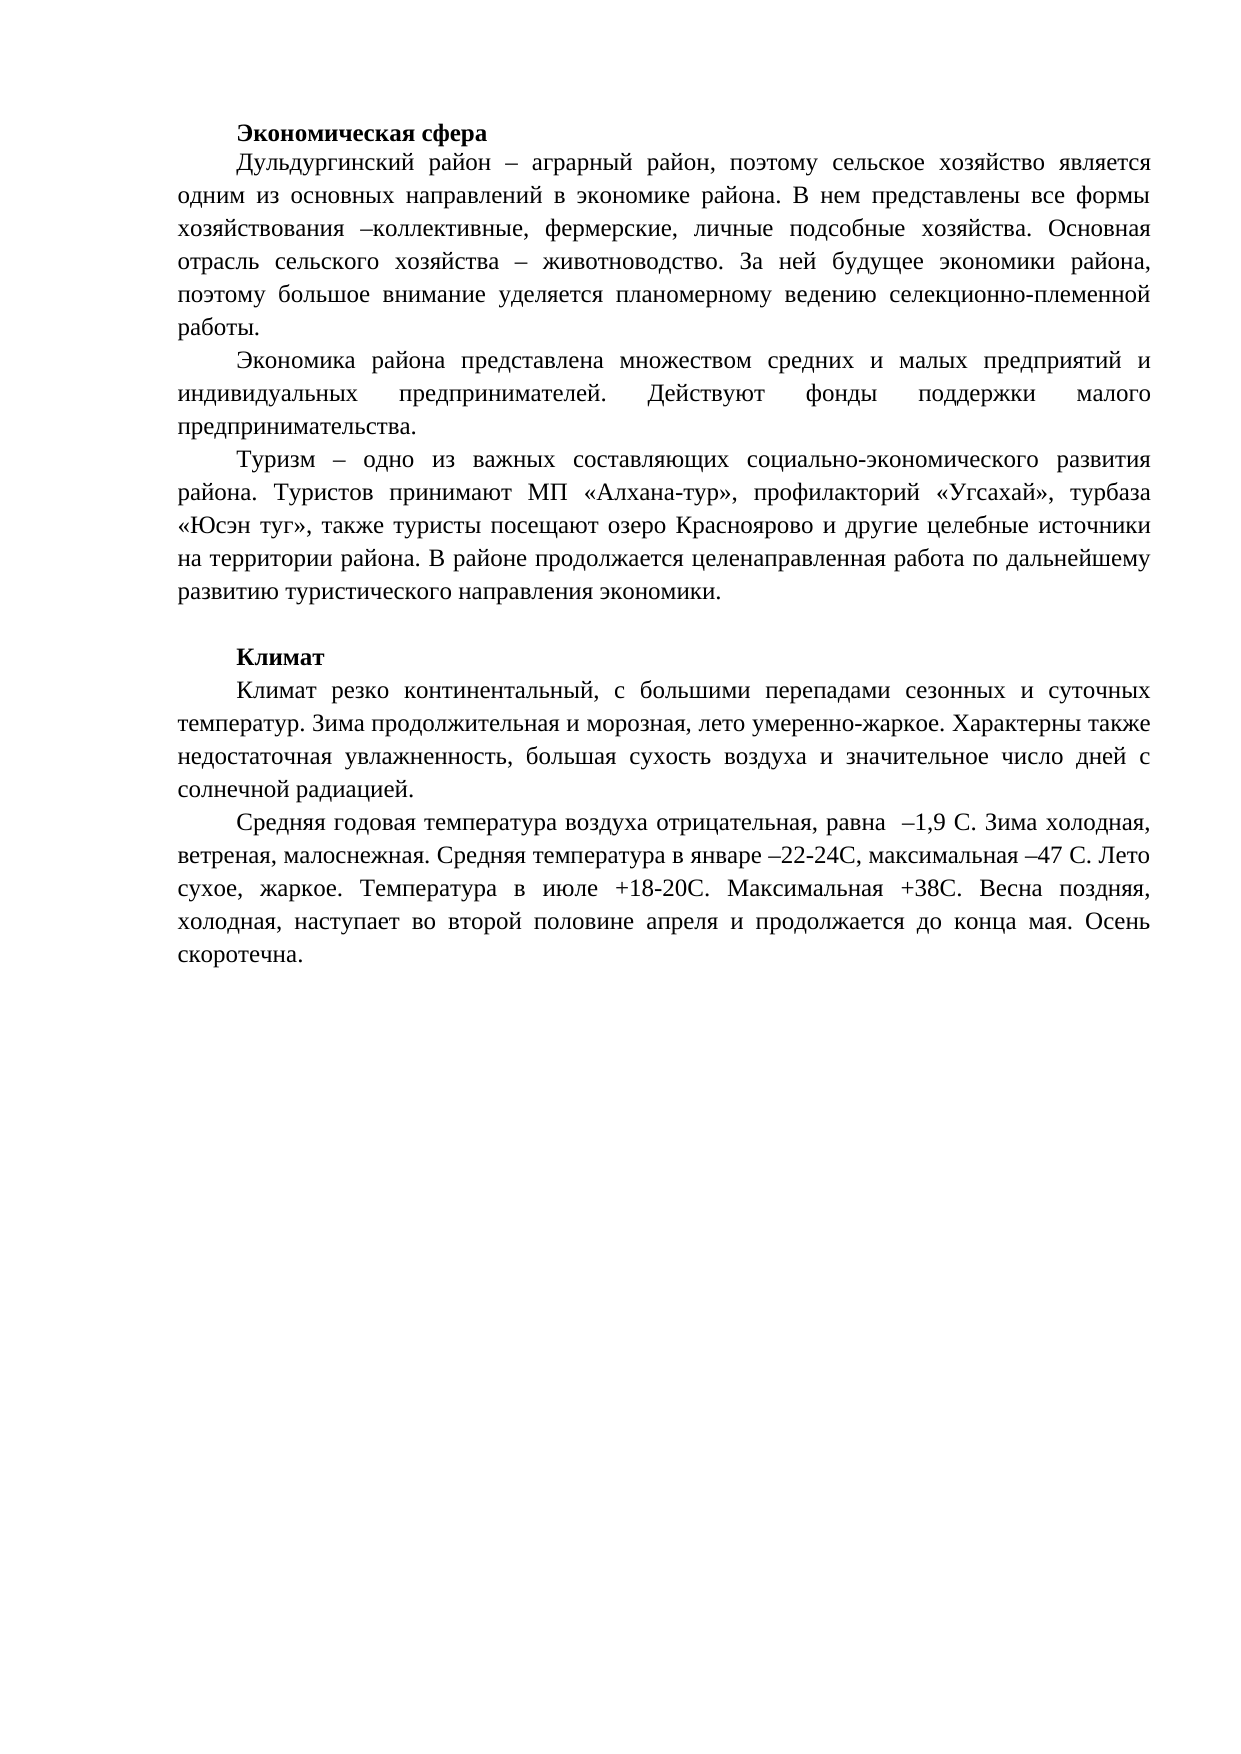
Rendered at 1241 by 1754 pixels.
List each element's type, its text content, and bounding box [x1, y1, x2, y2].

text Климат [177, 642, 1152, 671]
text Средняя годовая температура воздуха отрицательная, равна –1,9 С. Зима холодная, ветреная, малоснежная. Средняя температура в январе –22-24С, максимальная –47 С. Лето сухое, жаркое. Температура в июле +18-20С. Максимальная +38С. Весна поздняя, холодная, наступает во второй половине апреля и продолжается до конца мая. Осень скоротечна. [177, 807, 1152, 968]
text Экономическая сфера [177, 118, 1152, 147]
text Туризм – одно из важных составляющих социально-экономического развития района. Туристов принимают МП «Алхана-тур», профилакторий «Угсахай», турбаза «Юсэн туг», также туристы посещают озеро Красноярово и другие целебные источники на территории района. В районе продолжается целенаправленная работа по дальнейшему развитию туристического направления экономики. [177, 444, 1152, 605]
text Экономика района представлена множеством средних и малых предприятий и индивидуальных предпринимателей. Действуют фонды поддержки малого предпринимательства. [177, 345, 1152, 440]
text Дульдургинский район – аграрный район, поэтому сельское хозяйство является одним из основных направлений в экономике района. В нем представлены все формы хозяйствования –коллективные, фермерские, личные подсобные хозяйства. Основная отрасль сельского хозяйства – животноводство. За ней будущее экономики района, поэтому большое внимание уделяется планомерному ведению селекционно-племенной работы. [177, 147, 1152, 341]
text Климат резко континентальный, с большими перепадами сезонных и суточных температур. Зима продолжительная и морозная, лето умеренно-жаркое. Характерны также недостаточная увлажненность, большая сухость воздуха и значительное число дней с солнечной радиацией. [177, 675, 1152, 803]
